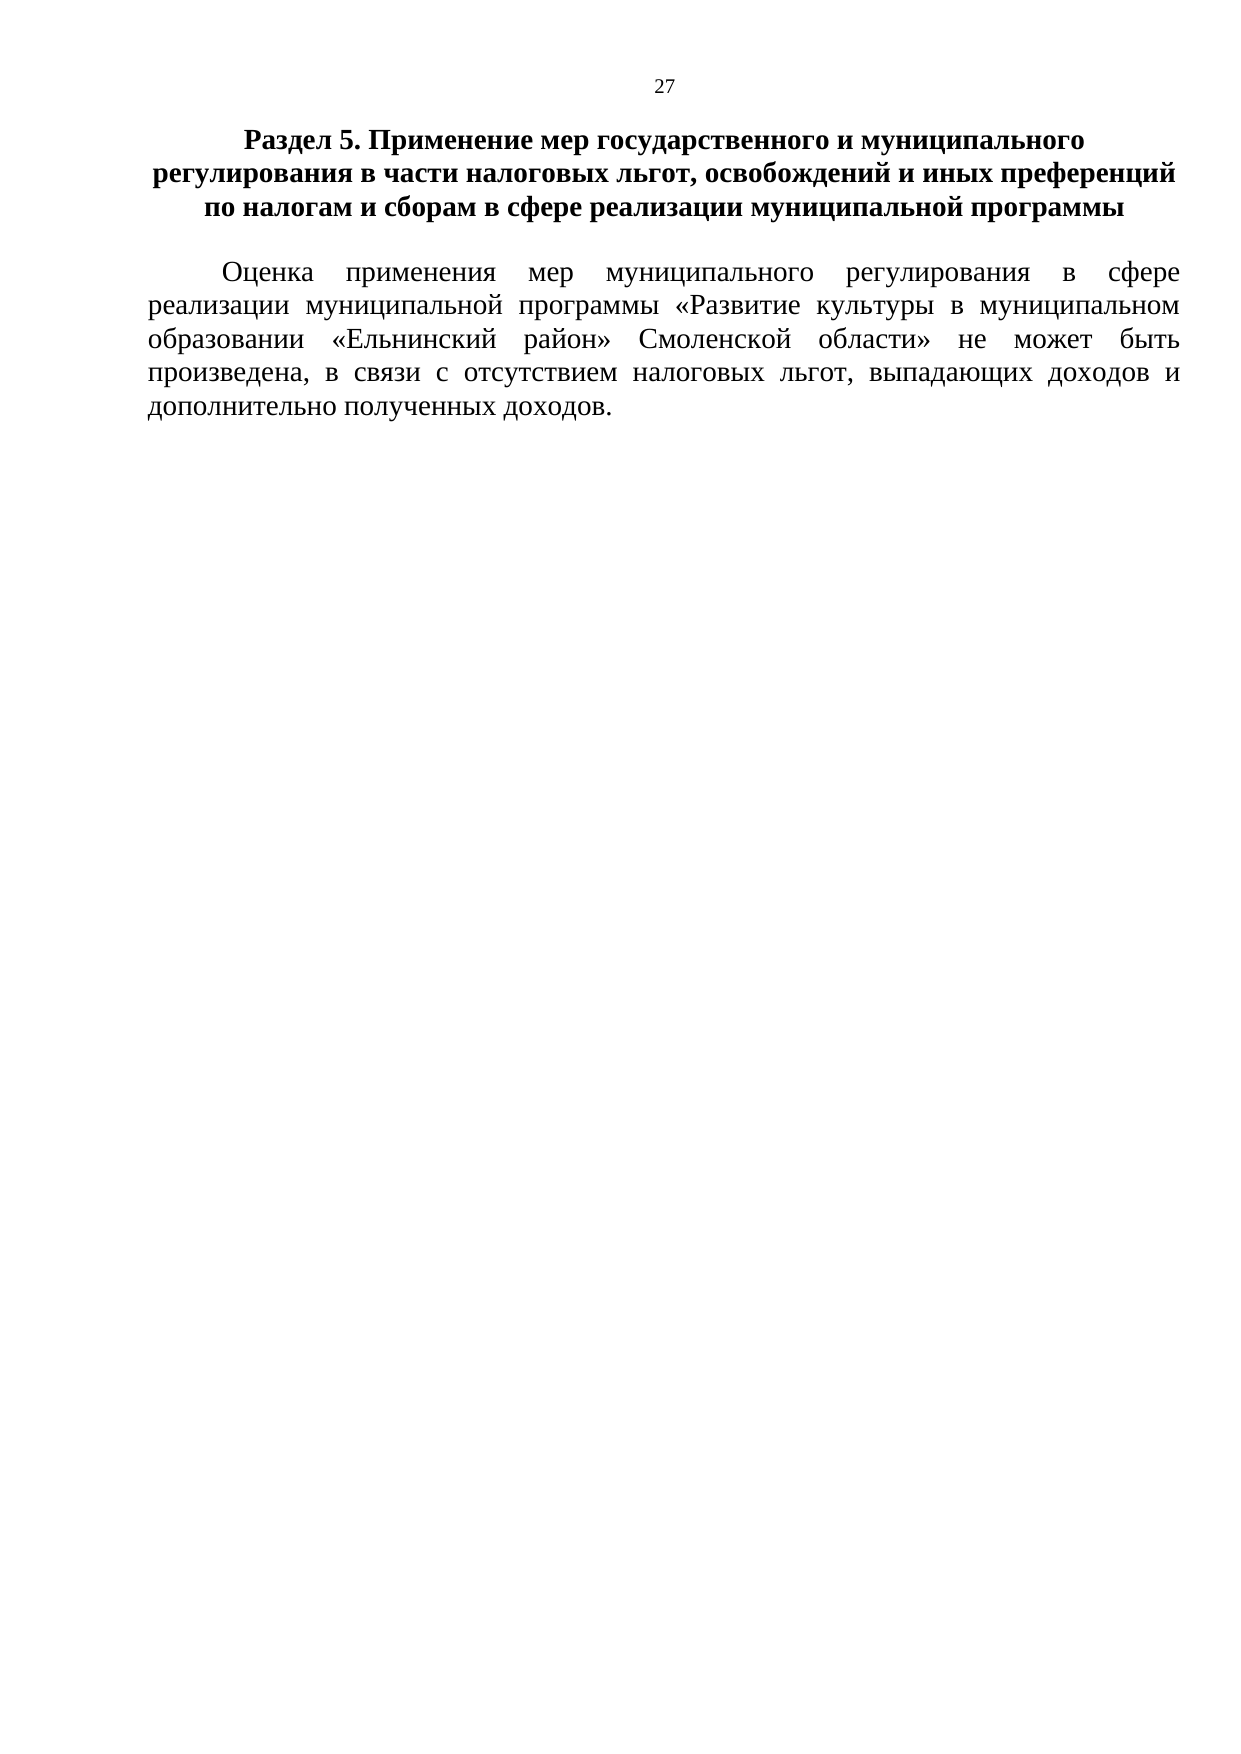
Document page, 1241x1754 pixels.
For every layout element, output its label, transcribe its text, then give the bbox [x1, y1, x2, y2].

text Оценка применения мер муниципального регулирования в сфере реализации муниципальной программы «Развитие культуры в муниципальном образовании «Ельнинский район» Смоленской области» не может быть произведена, в связи с отсутствием налоговых льгот, выпадающих доходов и дополнительно полученных доходов. [148, 254, 1181, 421]
text Раздел 5. Применение мер государственного и муниципального регулирования в части налоговых льгот, освобождений и иных преференций по налогам и сборам в сфере реализации муниципальной программы [148, 122, 1181, 223]
